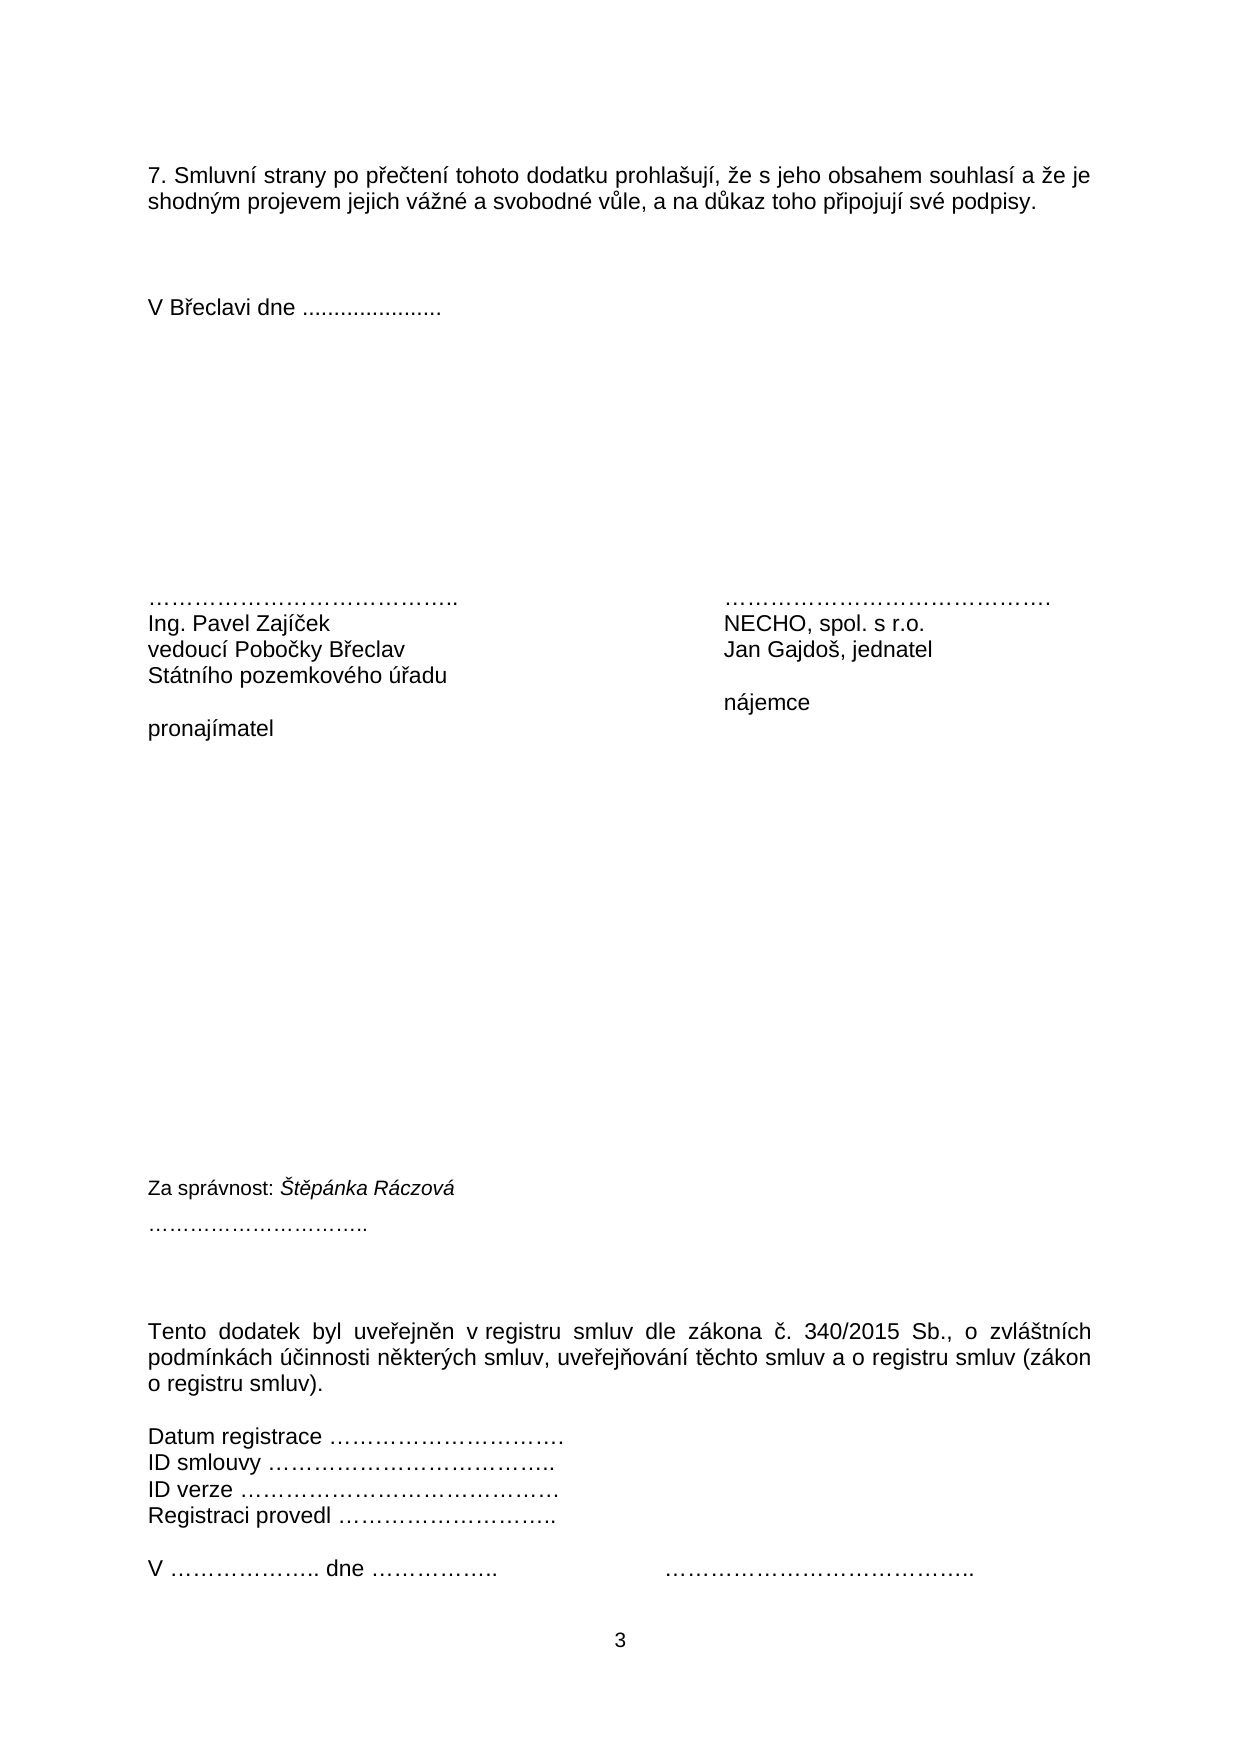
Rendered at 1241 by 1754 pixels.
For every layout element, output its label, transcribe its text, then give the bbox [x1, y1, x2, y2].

text Za správnost: Štěpánka Ráczová [148, 1176, 1092, 1200]
text ………………………………….. ……………………………………. [148, 583, 1092, 610]
text Tento dodatek byl uveřejněn v registru smluv dle zákona č. 340/2015 Sb., o zvláštních podmínkách účinnosti některých smluv, uveřejňování těchto smluv a o registru smluv (zákon o registru smluv). [148, 1318, 1092, 1397]
text V ……………….. dne …………….. ………………………………….. [148, 1555, 1092, 1581]
text ID smlouvy ……………………………….. [148, 1449, 1092, 1476]
text vedoucí Pobočky Břeclav Jan Gajdoš, jednatel [148, 636, 1092, 662]
text Registraci provedl ……………………….. [148, 1502, 1092, 1528]
text nájemce [148, 689, 1092, 715]
text V Břeclavi dne ...................... [148, 293, 1092, 320]
text Datum registrace …………………………. [148, 1423, 1092, 1449]
text pronajímatel [148, 715, 1092, 742]
text ………………………….. [148, 1212, 1092, 1236]
text Ing. Pavel Zajíček NECHO, spol. s r.o. [148, 610, 1092, 636]
text Státního pozemkového úřadu [148, 662, 1092, 689]
text 7. Smluvní strany po přečtení tohoto dodatku prohlašují, že s jeho obsahem souhlasí a že je shodným projevem jejich vážné a svobodné vůle, a na důkaz toho připojují své podpisy. [148, 162, 1092, 214]
text ID verze …………………………………… [148, 1476, 1092, 1502]
